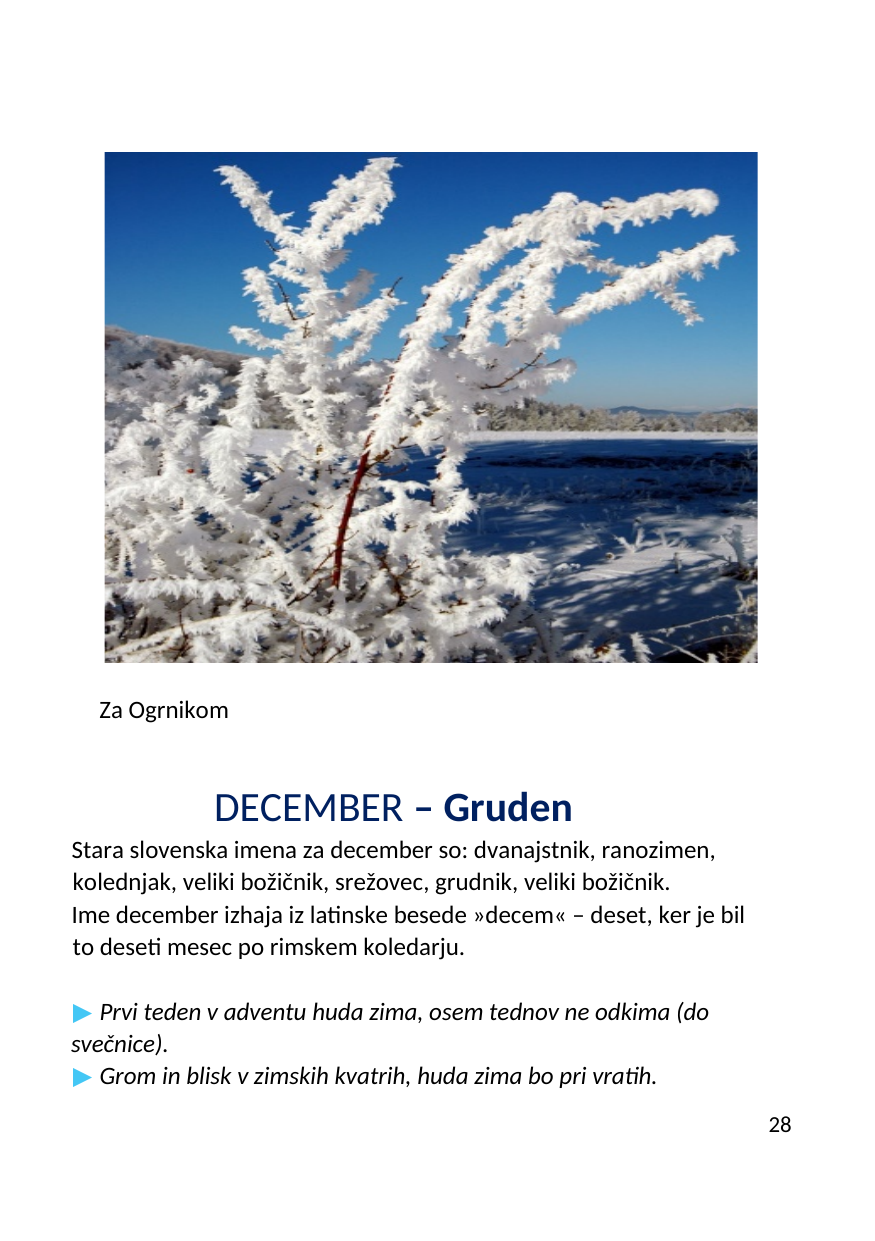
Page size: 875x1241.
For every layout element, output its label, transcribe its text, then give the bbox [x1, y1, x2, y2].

text Ime december izhaja iz latinske besede »decem« – deset, ker je bil to deseti mesec po rimskem koledarju. [71, 899, 762, 961]
text DECEMBER – Gruden [71, 781, 789, 831]
picture [104, 152, 758, 663]
text Za Ogrnikom [71, 694, 789, 725]
text ▶ Grom in blisk v zimskih kvatrih, huda zima bo pri vratih. [71, 1060, 789, 1091]
text ▶ Prvi teden v adventu huda zima, osem tednov ne odkima (do svečnice). [71, 995, 789, 1058]
text Stara slovenska imena za december so: dvanajstnik, ranozimen, kolednjak, veliki božičnik, srežovec, grudnik, veliki božičnik. [71, 834, 762, 897]
